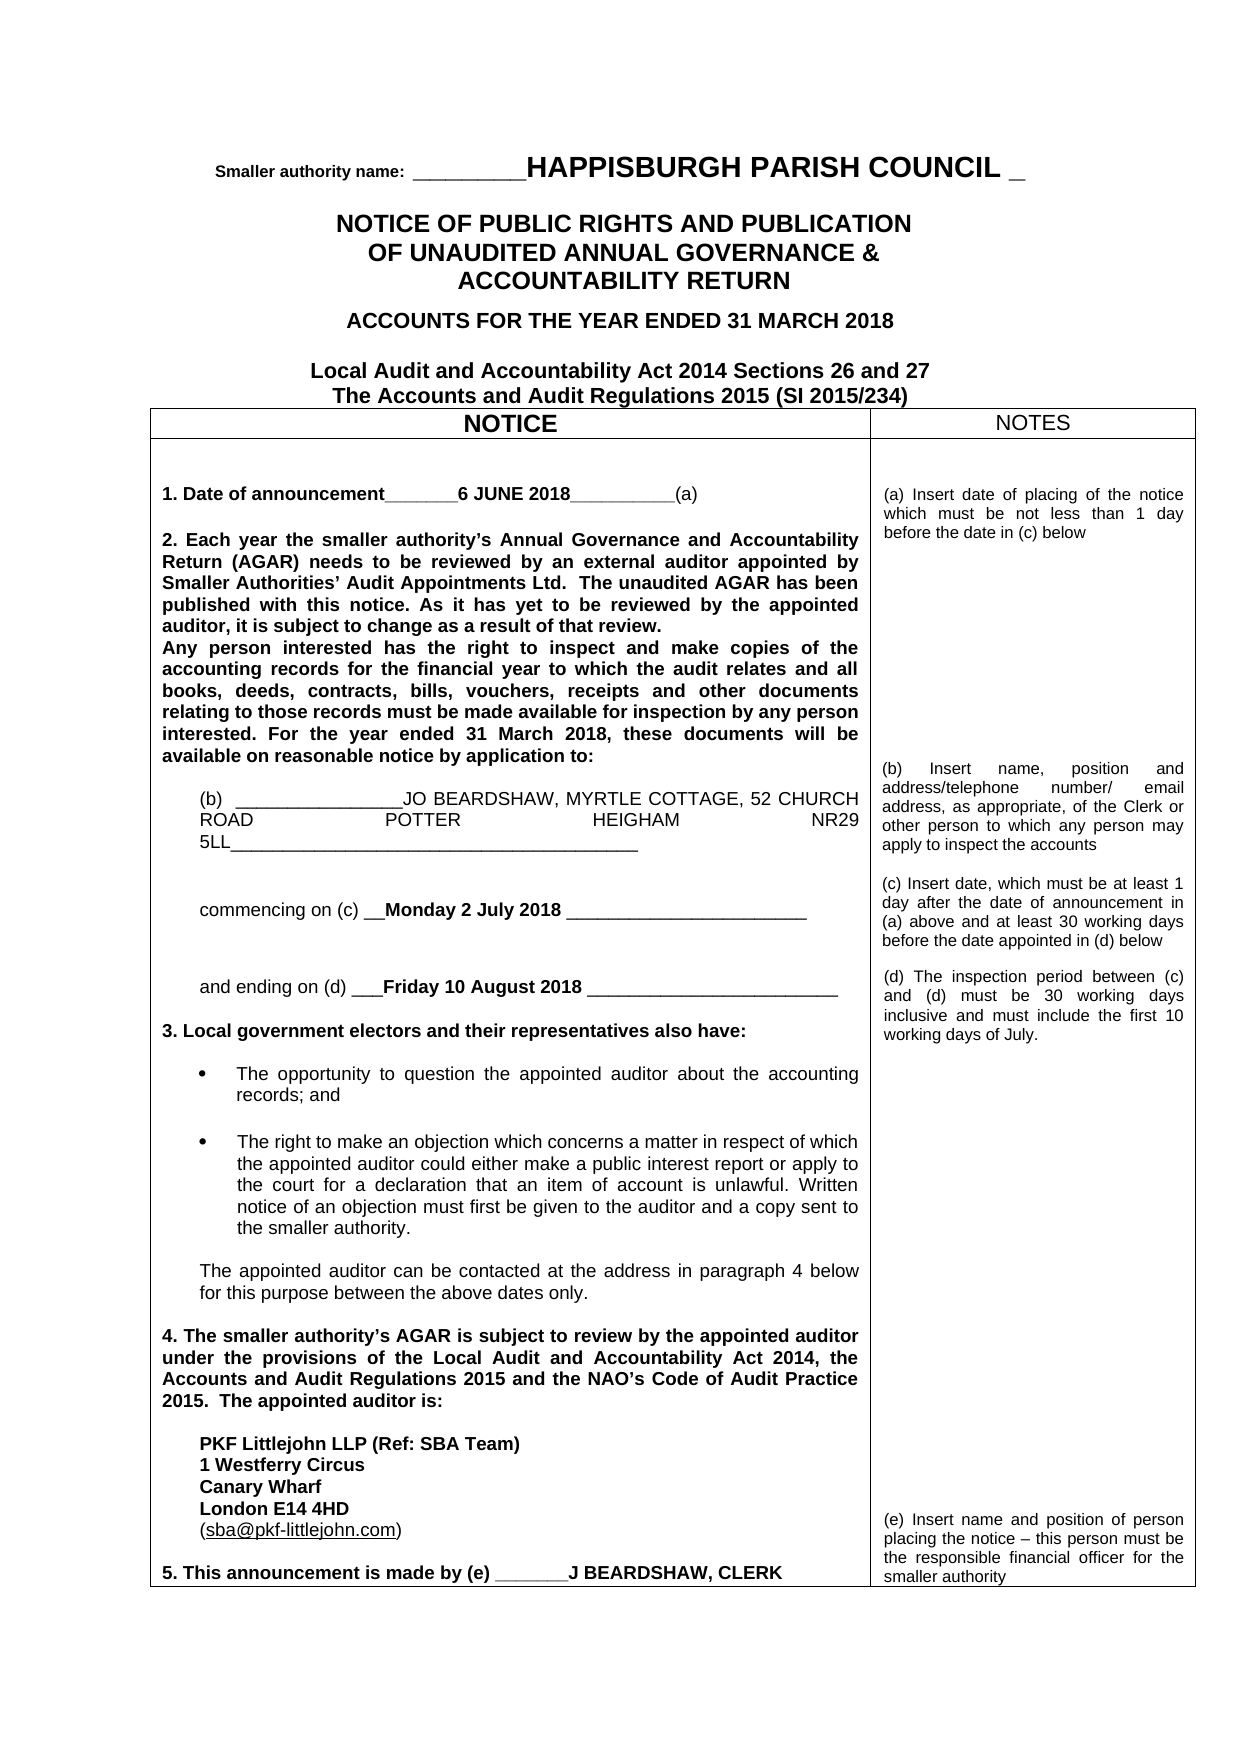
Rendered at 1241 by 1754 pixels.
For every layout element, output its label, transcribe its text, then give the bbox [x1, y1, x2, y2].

table_header NOTICE [151, 409, 870, 438]
table_cell 1. Date of announcement_______6 JUNE 2018__________(a) 2. Each year the smaller authority’s Annual Governance and Accountability Return (AGAR) needs to be reviewed by an external auditor appointed by Smaller Authorities’ Audit Appointments Ltd. The unaudited AGAR has been published with this notice. As it has yet to be reviewed by the appointed auditor, it is subject to change as a result of that review. Any person interested has the right to inspect and make copies of the accounting records for the financial year to which the audit relates and all books, deeds, contracts, bills, vouchers, receipts and other documents relating to those records must be made available for inspection by any person interested. For the year ended 31 March 2018, these documents will be available on reasonable notice by application to: (b) ________________JO BEARDSHAW, MYRTLE COTTAGE, 52 CHURCH ROAD POTTER HEIGHAM NR29 5LL_______________________________________ commencing on (c) __Monday 2 July 2018 _______________________ and ending on (d) ___Friday 10 August 2018 ________________________ 3. Local government electors and their representatives also have: The opportunity to question the appointed auditor about the accounting records; and The right to make an objection which concerns a matter in respect of which the appointed auditor could either make a public interest report or apply to the court for a declaration that an item of account is unlawful. Written notice of an objection must first be given to the auditor and a copy sent to the smaller authority. The appointed auditor can be contacted at the address in paragraph 4 below for this purpose between the above dates only. 4. The smaller authority’s AGAR is subject to review by the appointed auditor under the provisions of the Local Audit and Accountability Act 2014, the Accounts and Audit Regulations 2015 and the NAO’s Code of Audit Practice 2015. The appointed auditor is: PKF Littlejohn LLP (Ref: SBA Team) 1 Westferry Circus Canary Wharf London E14 4HD (sba@pkf-littlejohn.com) 5. This announcement is made by (e) _______J BEARDSHAW, CLERK [151, 439, 870, 1586]
text ACCOUNTS FOR THE YEAR ENDED 31 MARCH 2018 [150, 307, 1090, 333]
table_header NOTES [871, 409, 1195, 438]
table_cell (a) Insert date of placing of the notice which must be not less than 1 day before the date in (c) below (b) Insert name, position and address/telephone number/ email address, as appropriate, of the Clerk or other person to which any person may apply to inspect the accounts (c) Insert date, which must be at least 1 day after the date of announcement in (a) above and at least 30 working days before the date appointed in (d) below (d) The inspection period between (c) and (d) must be 30 working days inclusive and must include the first 10 working days of July. (e) Insert name and position of person placing the notice – this person must be the responsible financial officer for the smaller authority [871, 439, 1195, 1586]
text NOTICE OF PUBLIC RIGHTS AND PUBLICATION OF UNAUDITED ANNUAL GOVERNANCE & ACCOUNTABILITY RETURN [327, 209, 921, 295]
text Smaller authority name: _______HAPPISBURGH PARISH COUNCIL _ [150, 150, 1090, 183]
text The Accounts and Audit Regulations 2015 (SI 2015/234) [150, 383, 1090, 408]
text Local Audit and Accountability Act 2014 Sections 26 and 27 [150, 358, 1090, 383]
